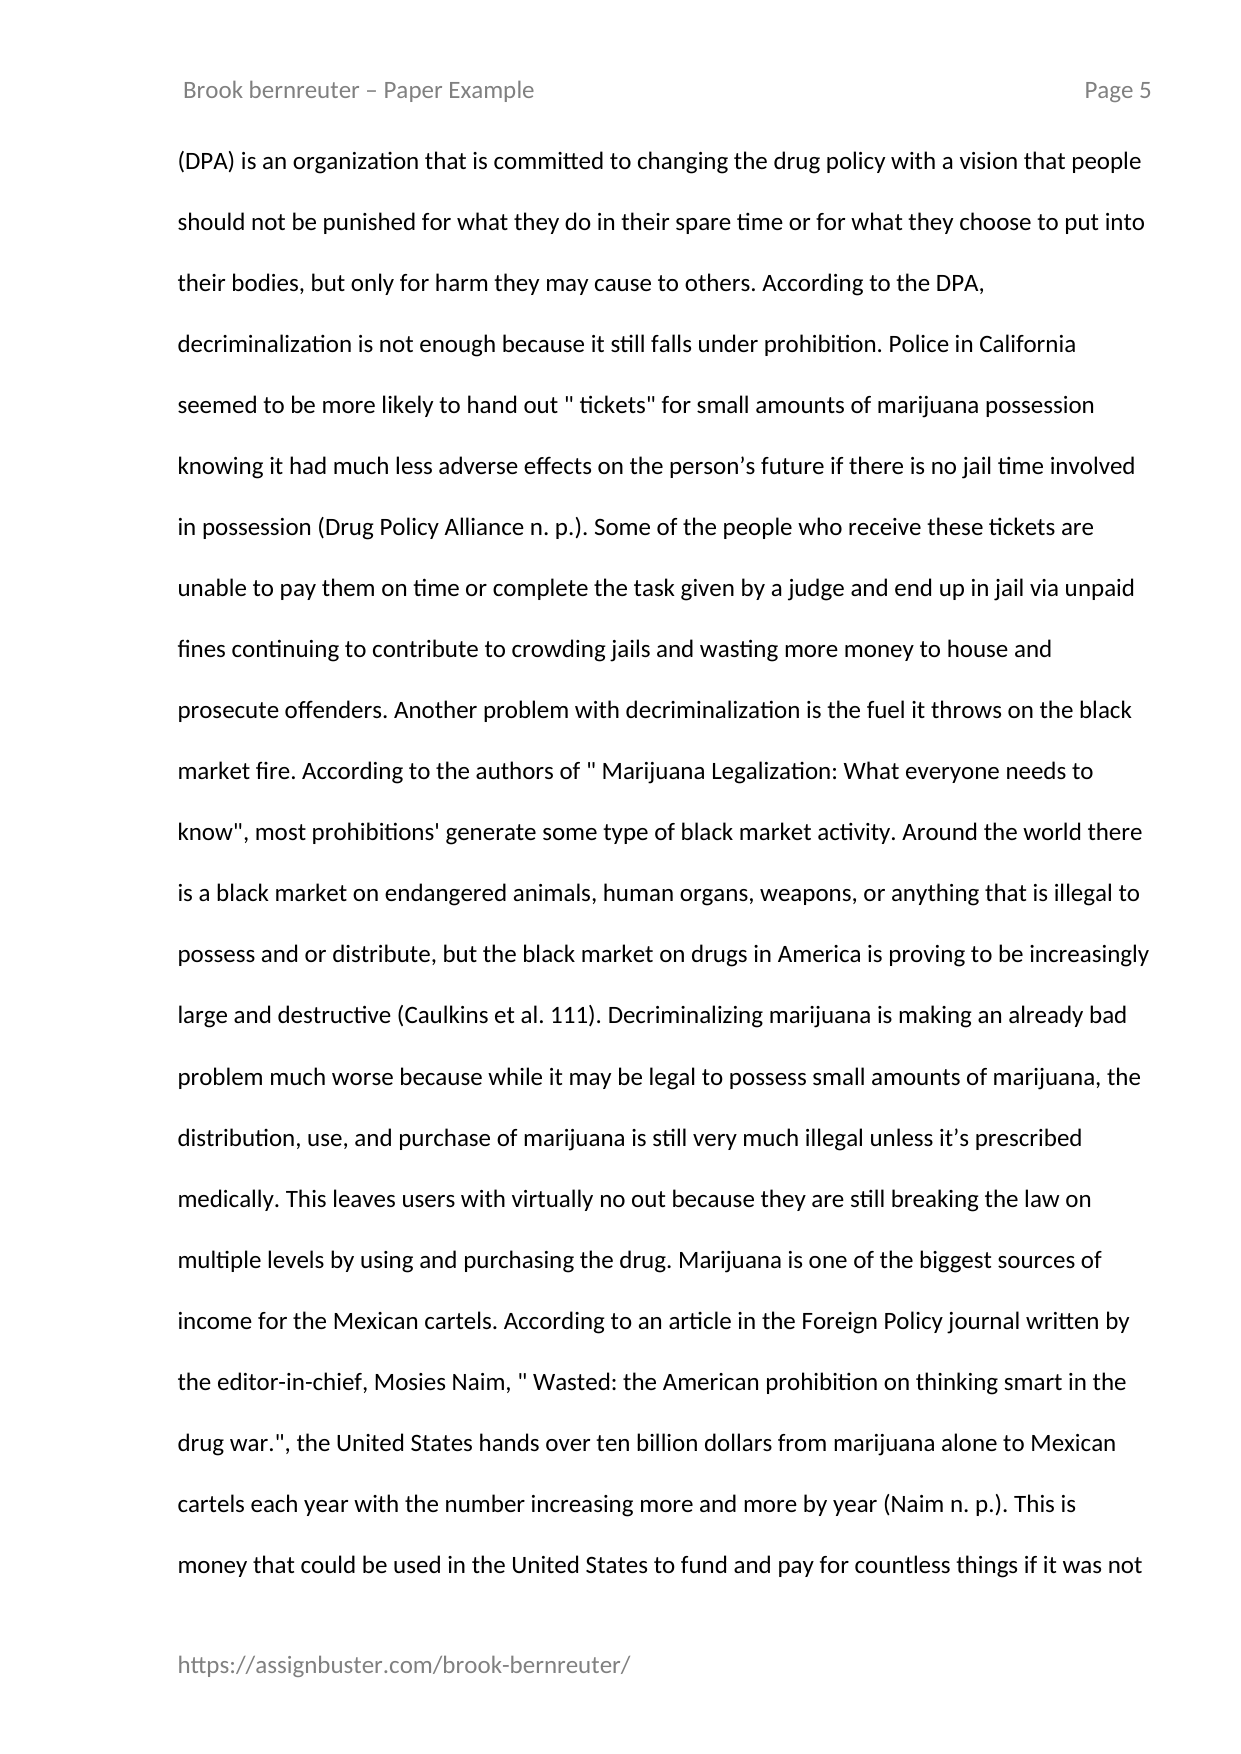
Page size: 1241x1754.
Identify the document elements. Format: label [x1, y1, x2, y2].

text [177, 145, 1152, 1579]
